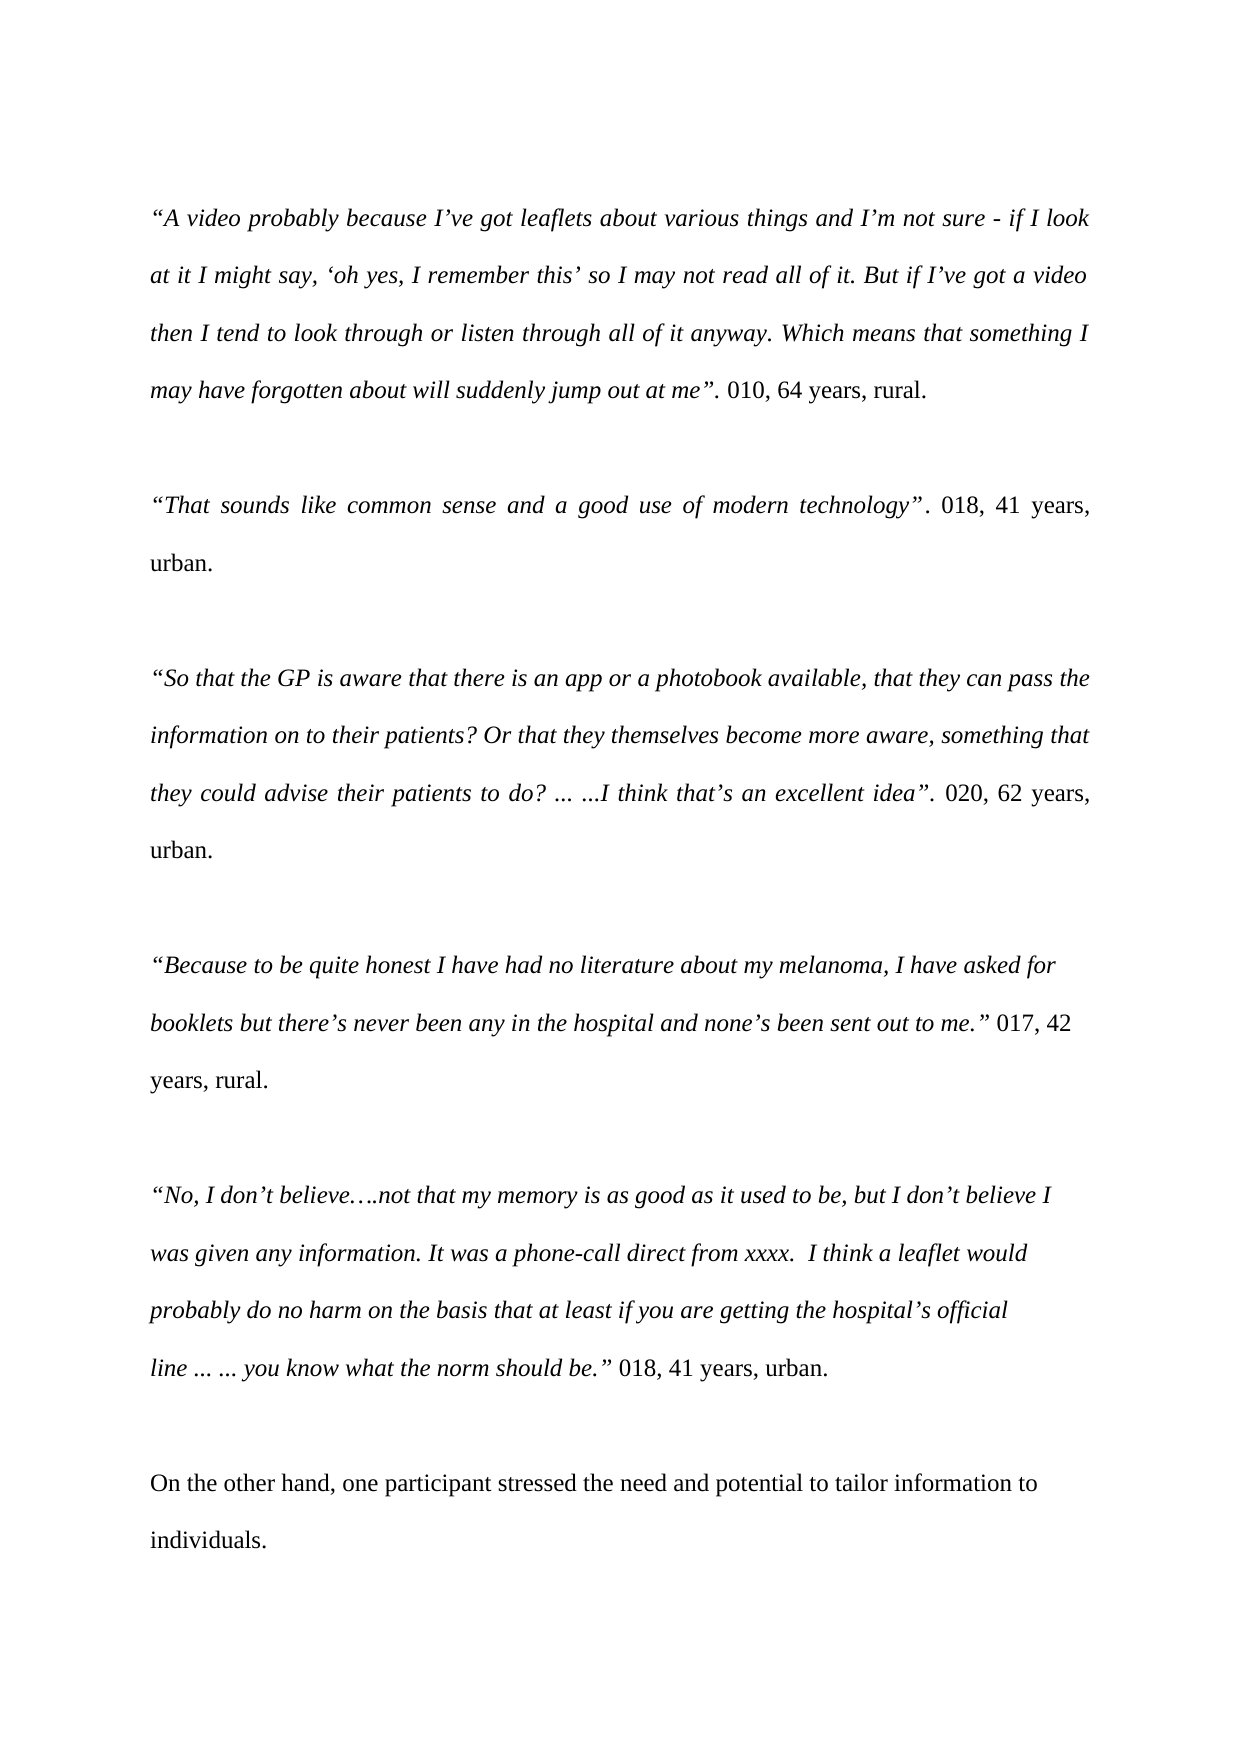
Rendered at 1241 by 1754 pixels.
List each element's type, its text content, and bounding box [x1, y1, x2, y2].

text “A video probably because I’ve got leaflets about various things and I’m not sure - if I look at it I might say, ‘oh yes, I remember this’ so I may not read all of it. But if I’ve got a video then I tend to look through or listen through all of it anyway. Which means that something I may have forgotten about will suddenly jump out at me”. 010, 64 years, rural. [150, 203, 1090, 404]
text “No, I don’t believe….not that my memory is as good as it used to be, but I don’t believe I was given any information. It was a phone-call direct from xxxx. I think a leaflet would probably do no harm on the basis that at least if you are getting the hospital’s official line ... ... you know what the norm should be.” 018, 41 years, urban. [150, 1180, 1090, 1381]
text “So that the GP is aware that there is an app or a photobook available, that they can pass the information on to their patients? Or that they themselves become more aware, something that they could advise their patients to do? ... ...I think that’s an excellent idea”. 020, 62 years, urban. [150, 663, 1090, 864]
text “Because to be quite honest I have had no literature about my melanoma, I have asked for booklets but there’s never been any in the hospital and none’s been sent out to me.” 017, 42 years, rural. [150, 950, 1090, 1094]
text On the other hand, one participant stressed the need and potential to tailor information to individuals. [150, 1468, 1090, 1554]
text “That sounds like common sense and a good use of modern technology”. 018, 41 years, urban. [150, 490, 1090, 576]
